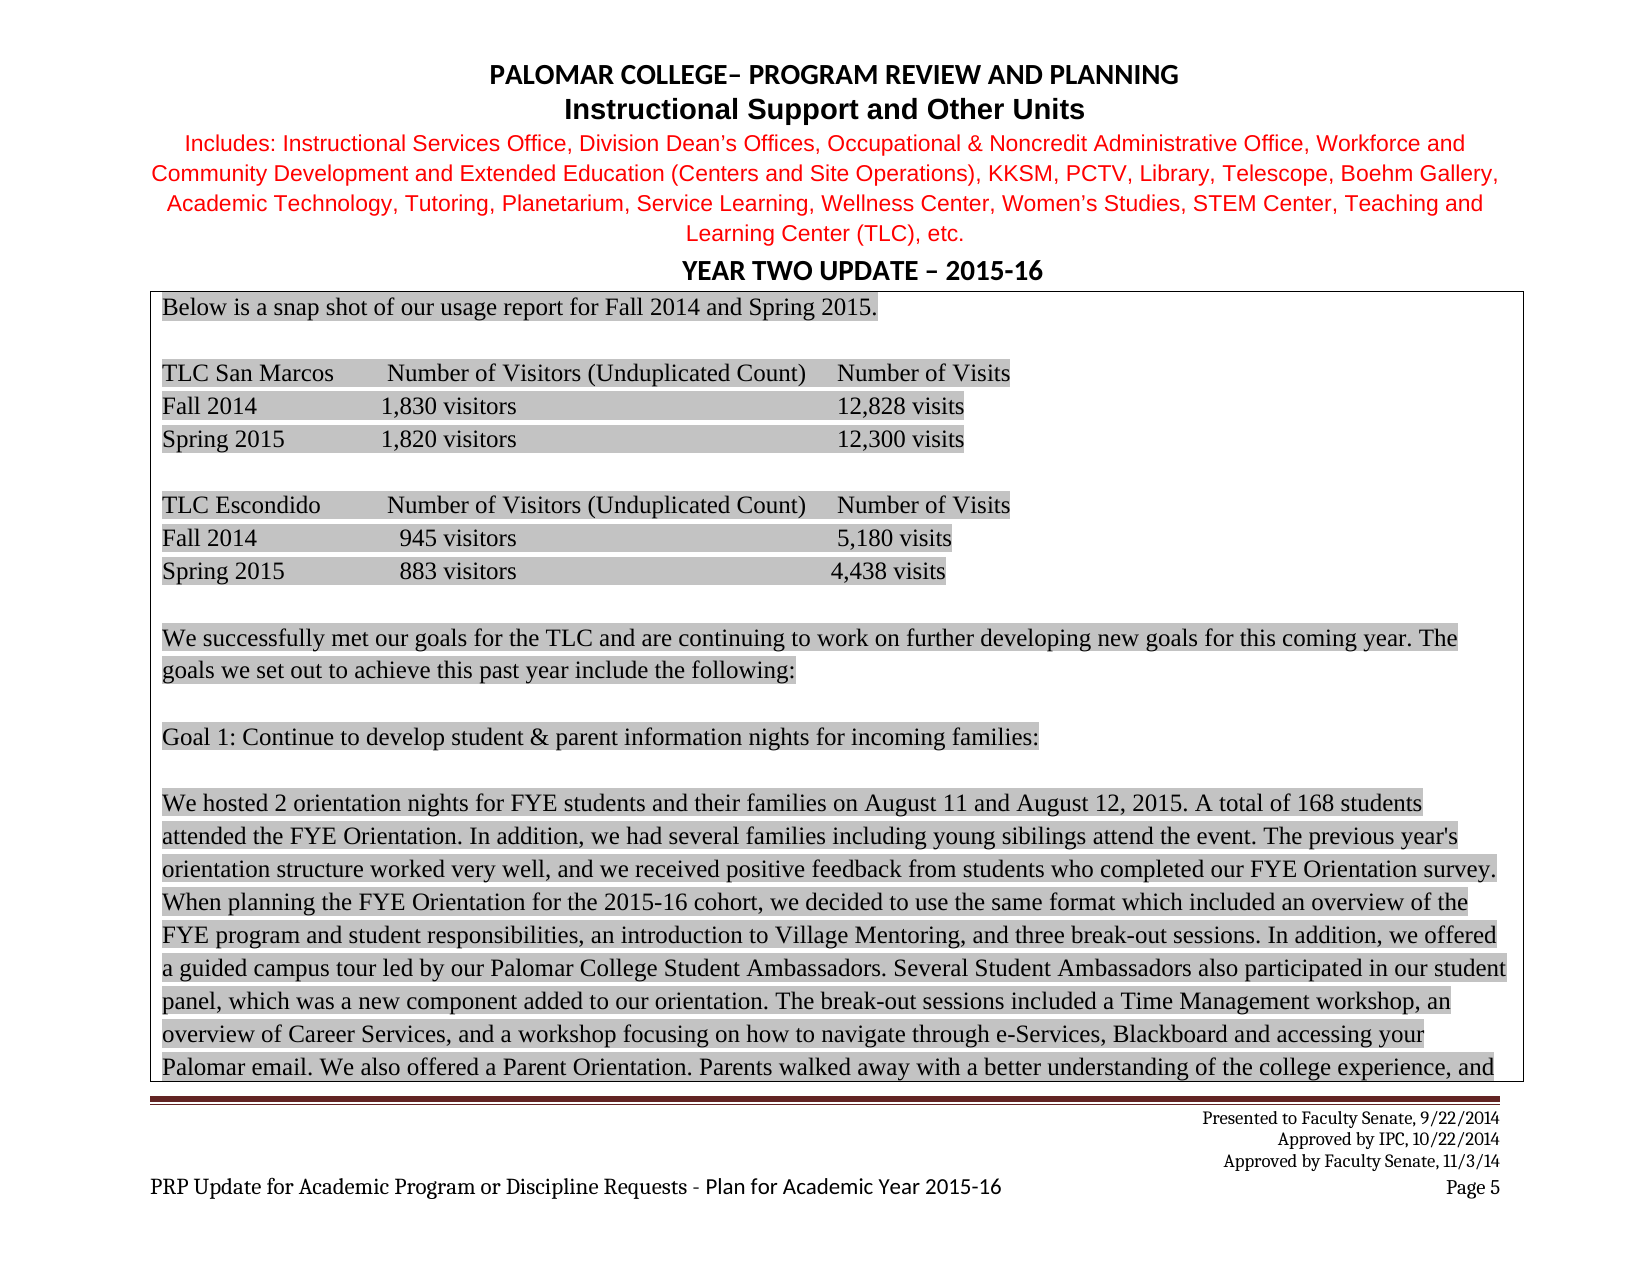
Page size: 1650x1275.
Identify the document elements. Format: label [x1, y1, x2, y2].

table_header [151, 292, 1523, 1081]
